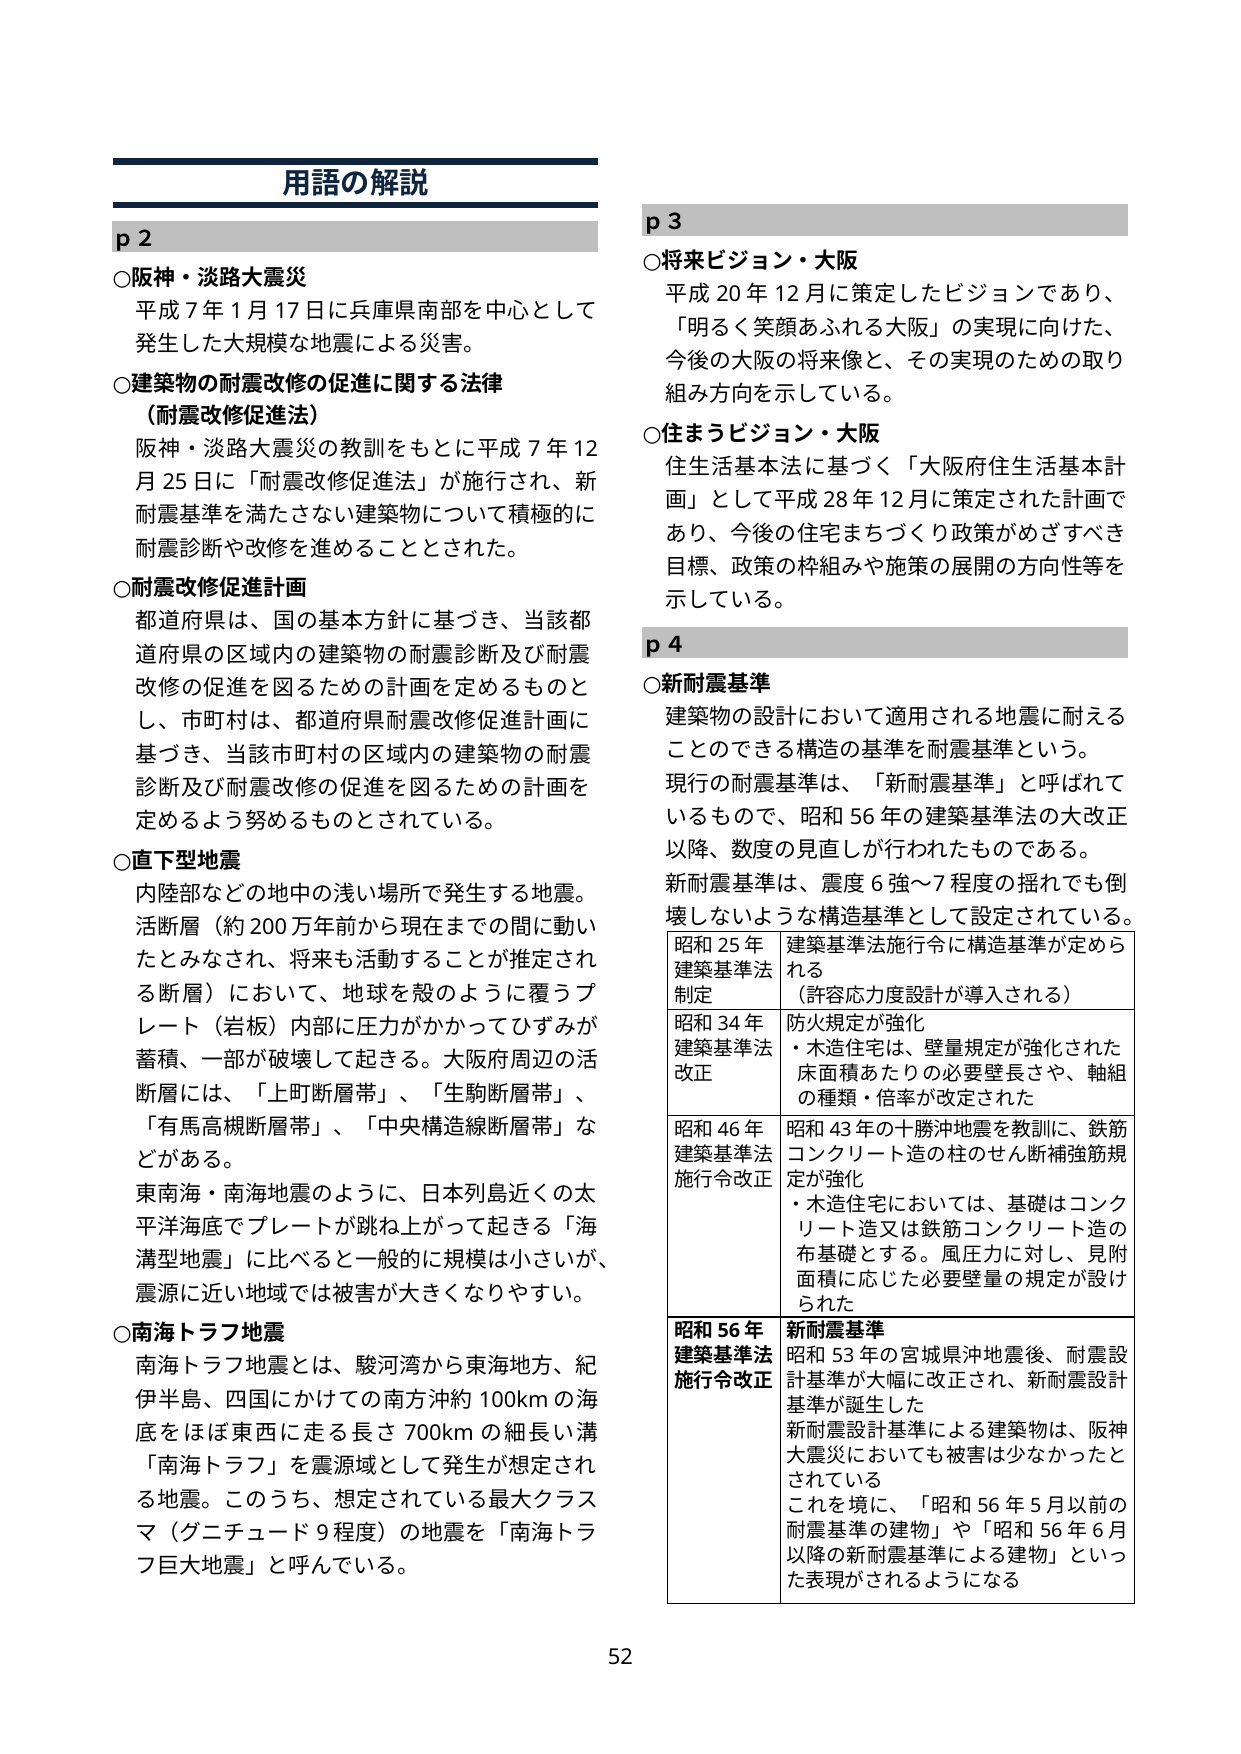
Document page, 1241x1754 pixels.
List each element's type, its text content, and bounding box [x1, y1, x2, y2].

text ○南海トラフ地震 [112, 1315, 598, 1347]
text 平成7年1月17日に兵庫県南部を中心として発生した大規模な地震による災害。 [135, 292, 598, 358]
text ｐ３ [642, 204, 1128, 236]
text 新耐震基準は、震度6強～7程度の揺れでも倒壊しないような構造基準として設定されている。 [665, 864, 1128, 931]
table_cell 昭和46年 建築基準法 施行令改正 [668, 1116, 780, 1316]
text 現行の耐震基準は、「新耐震基準」と呼ばれているもので、昭和56年の建築基準法の大改正以降、数度の見直しが行われたものである。 [665, 764, 1128, 864]
text ○新耐震基準 [642, 666, 1128, 698]
text ｐ４ [642, 627, 1128, 658]
text ○住まうビジョン・大阪 [642, 416, 1128, 448]
text ○阪神・淡路大震災 [112, 260, 598, 292]
table_header 建築基準法施行令に構造基準が定められる （許容応力度設計が導入される） [781, 932, 1134, 1009]
text 平成20年12月に策定したビジョンであり、「明るく笑顔あふれる大阪」の実現に向けた、今後の大阪の将来像と、その実現のための取り組み方向を示している。 [665, 275, 1128, 408]
table_header 昭和25年 建築基準法 制定 [668, 932, 780, 1009]
table_cell 昭和34年 建築基準法 改正 [668, 1010, 780, 1115]
text 南海トラフ地震とは、駿河湾から東海地方、紀伊半島、四国にかけての南方沖約100kmの海底をほぼ東西に走る長さ700kmの細長い溝「南海トラフ」を震源域として発生が想定される地震。このうち、想定されている最大クラスマ（グニチュード9程度）の地震を「南海トラフ巨大地震」と呼んでいる。 [135, 1347, 598, 1581]
table_cell 昭和43年の十勝沖地震を教訓に、鉄筋コンクリート造の柱のせん断補強筋規定が強化 ・木造住宅においては、基礎はコンクリート造又は鉄筋コンクリート造の布基礎とする。風圧力に対し、見附面積に応じた必要壁量の規定が設けられた [781, 1116, 1134, 1316]
table_cell 防火規定が強化 ・木造住宅は、壁量規定が強化された 床面積あたりの必要壁長さや、軸組の種類・倍率が改定された [781, 1010, 1134, 1115]
text ○耐震改修促進計画 [112, 570, 598, 602]
text 都道府県は、国の基本方針に基づき、当該都道府県の区域内の建築物の耐震診断及び耐震改修の促進を図るための計画を定めるものとし、市町村は、都道府県耐震改修促進計画に基づき、当該市町村の区域内の建築物の耐震診断及び耐震改修の促進を図るための計画を定めるよう努めるものとされている。 [135, 602, 591, 835]
text 内陸部などの地中の浅い場所で発生する地震。活断層（約200万年前から現在までの間に動いたとみなされ、将来も活動することが推定される断層）において、地球を殻のように覆うプレート（岩板）内部に圧力がかかってひずみが蓄積、一部が破壊して起きる。大阪府周辺の活断層には、「上町断層帯」、「生駒断層帯」、「有馬高槻断層帯」、「中央構造線断層帯」などがある。 [135, 874, 598, 1174]
text 東南海・南海地震のように、日本列島近くの太平洋海底でプレートが跳ね上がって起きる「海溝型地震」に比べると一般的に規模は小さいが、震源に近い地域では被害が大きくなりやすい。 [135, 1174, 598, 1308]
text ｐ２ [112, 221, 598, 252]
text （耐震改修促進法） [112, 398, 598, 429]
text ○将来ビジョン・大阪 [642, 243, 1128, 275]
text 用語の解説 [112, 159, 598, 208]
text 住生活基本法に基づく「大阪府住生活基本計画」として平成28年12月に策定された計画であり、今後の住宅まちづくり政策がめざすべき目標、政策の枠組みや施策の展開の方向性等を示している。 [665, 448, 1128, 614]
text ○直下型地震 [112, 843, 598, 874]
text 建築物の設計において適用される地震に耐えることのできる構造の基準を耐震基準という。 [665, 698, 1128, 764]
text 阪神・淡路大震災の教訓をもとに平成7年12月25日に「耐震改修促進法」が施行され、新耐震基準を満たさない建築物について積極的に耐震診断や改修を進めることとされた。 [135, 429, 598, 563]
table_cell 昭和56年 建築基準法 施行令改正 [668, 1318, 780, 1603]
text ○建築物の耐震改修の促進に関する法律 [112, 366, 598, 398]
